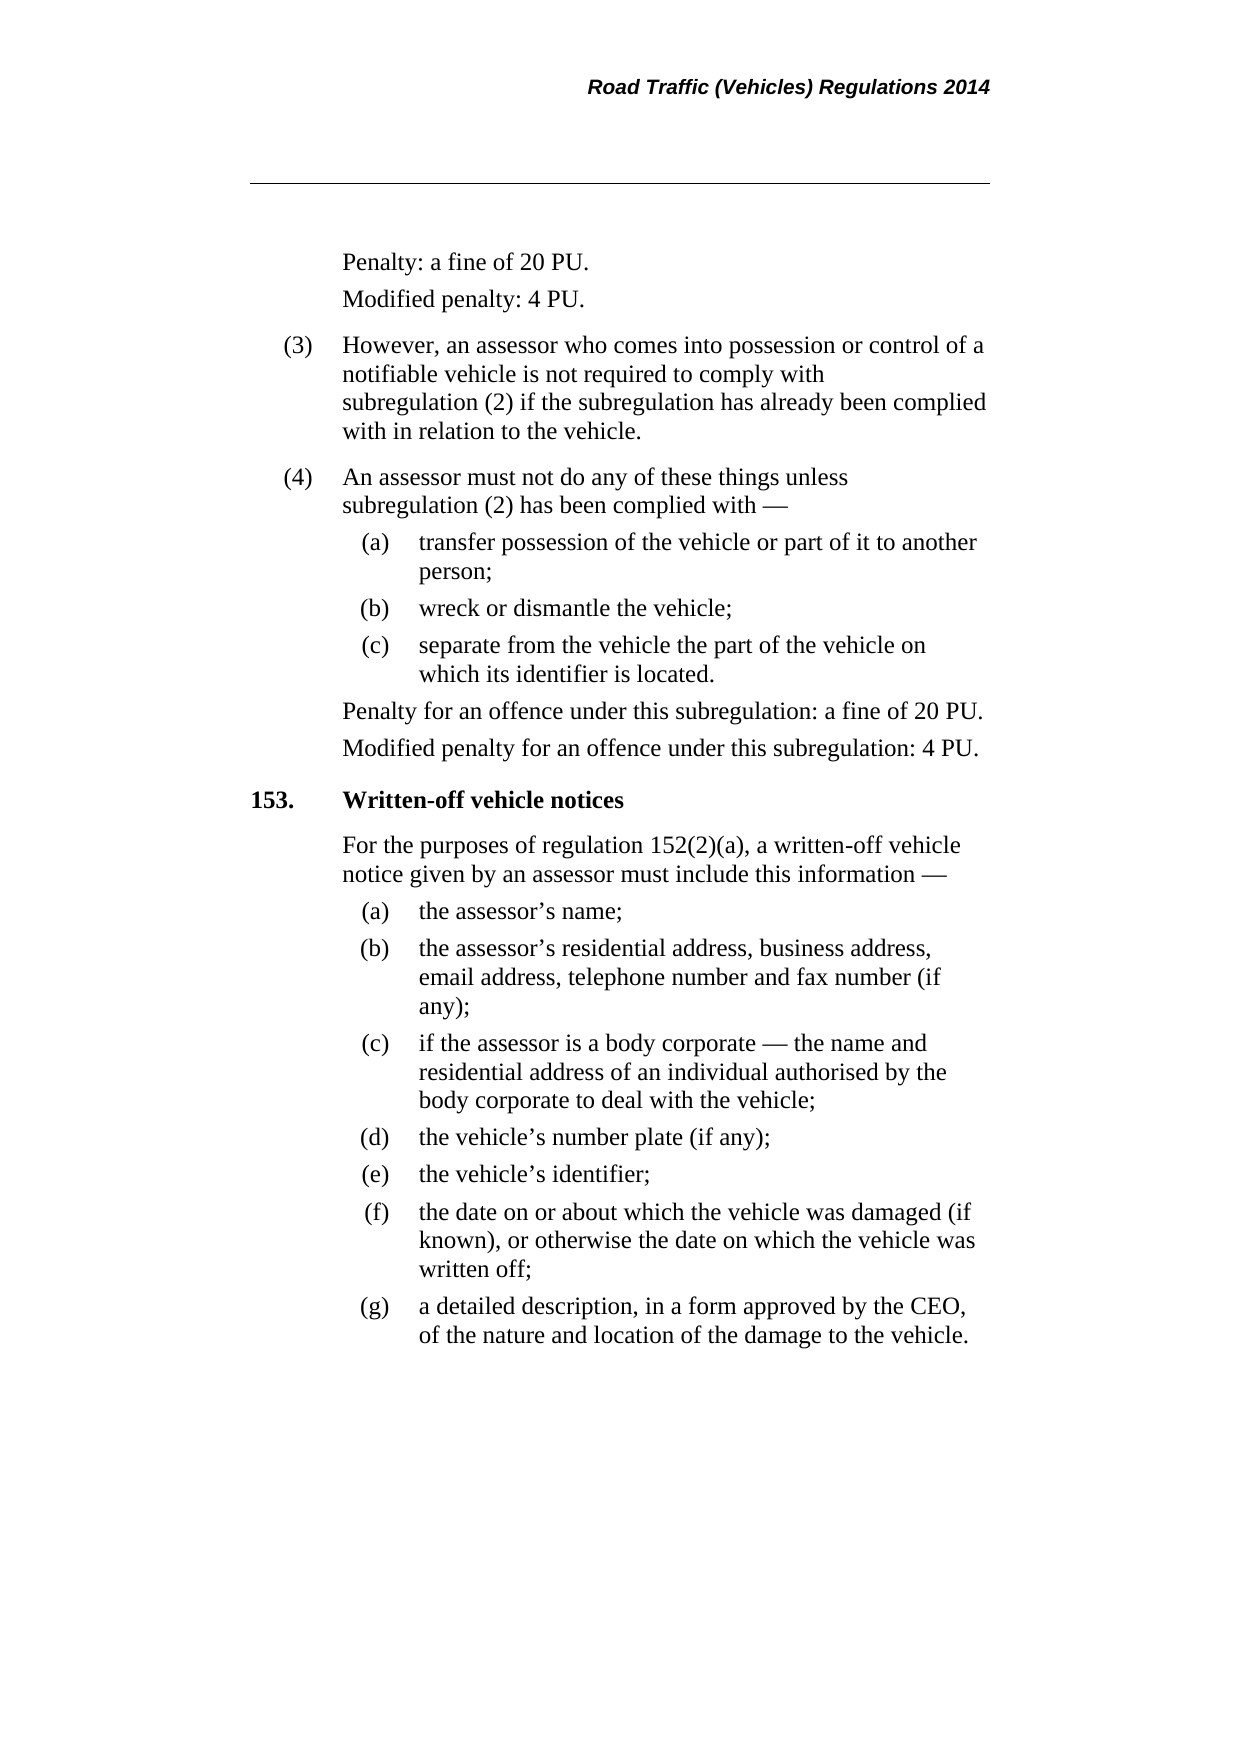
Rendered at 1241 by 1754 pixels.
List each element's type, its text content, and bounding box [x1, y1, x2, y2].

text Modified penalty for an offence under this subregulation: 4 PU. [250, 733, 990, 762]
text (b) wreck or dismantle the vehicle; [250, 593, 990, 622]
text For the purposes of regulation 152(2)(a), a written-off vehicle notice given by an assessor must include this information — [250, 830, 990, 888]
text (b) the assessor’s residential address, business address, email address, telephone number and fax number (if any); [250, 933, 990, 1019]
text (3) However, an assessor who comes into possession or control of a notifiable vehicle is not required to comply with subregulation (2) if the subregulation has already been complied with in relation to the vehicle. [250, 330, 990, 445]
text (e) the vehicle’s identifier; [250, 1159, 990, 1188]
text (c) separate from the vehicle the part of the vehicle on which its identifier is located. [250, 630, 990, 688]
text (c) if the assessor is a body corporate — the name and residential address of an individual authorised by the body corporate to deal with the vehicle; [250, 1028, 990, 1114]
text (d) the vehicle’s number plate (if any); [250, 1122, 990, 1151]
text Penalty for an offence under this subregulation: a fine of 20 PU. [250, 696, 990, 725]
text Penalty: a fine of 20 PU. [250, 247, 990, 276]
text (4) An assessor must not do any of these things unless subregulation (2) has been complied with — [250, 462, 990, 519]
text (a) transfer possession of the vehicle or part of it to another person; [250, 527, 990, 585]
subtitle 153. Written-off vehicle notices [250, 785, 990, 814]
text (f) the date on or about which the vehicle was damaged (if known), or otherwise the date on which the vehicle was written off; [250, 1197, 990, 1283]
text (a) the assessor’s name; [250, 896, 990, 925]
text (g) a detailed description, in a form approved by the CEO, of the nature and location of the damage to the vehicle. [250, 1291, 990, 1349]
text Modified penalty: 4 PU. [250, 284, 990, 313]
